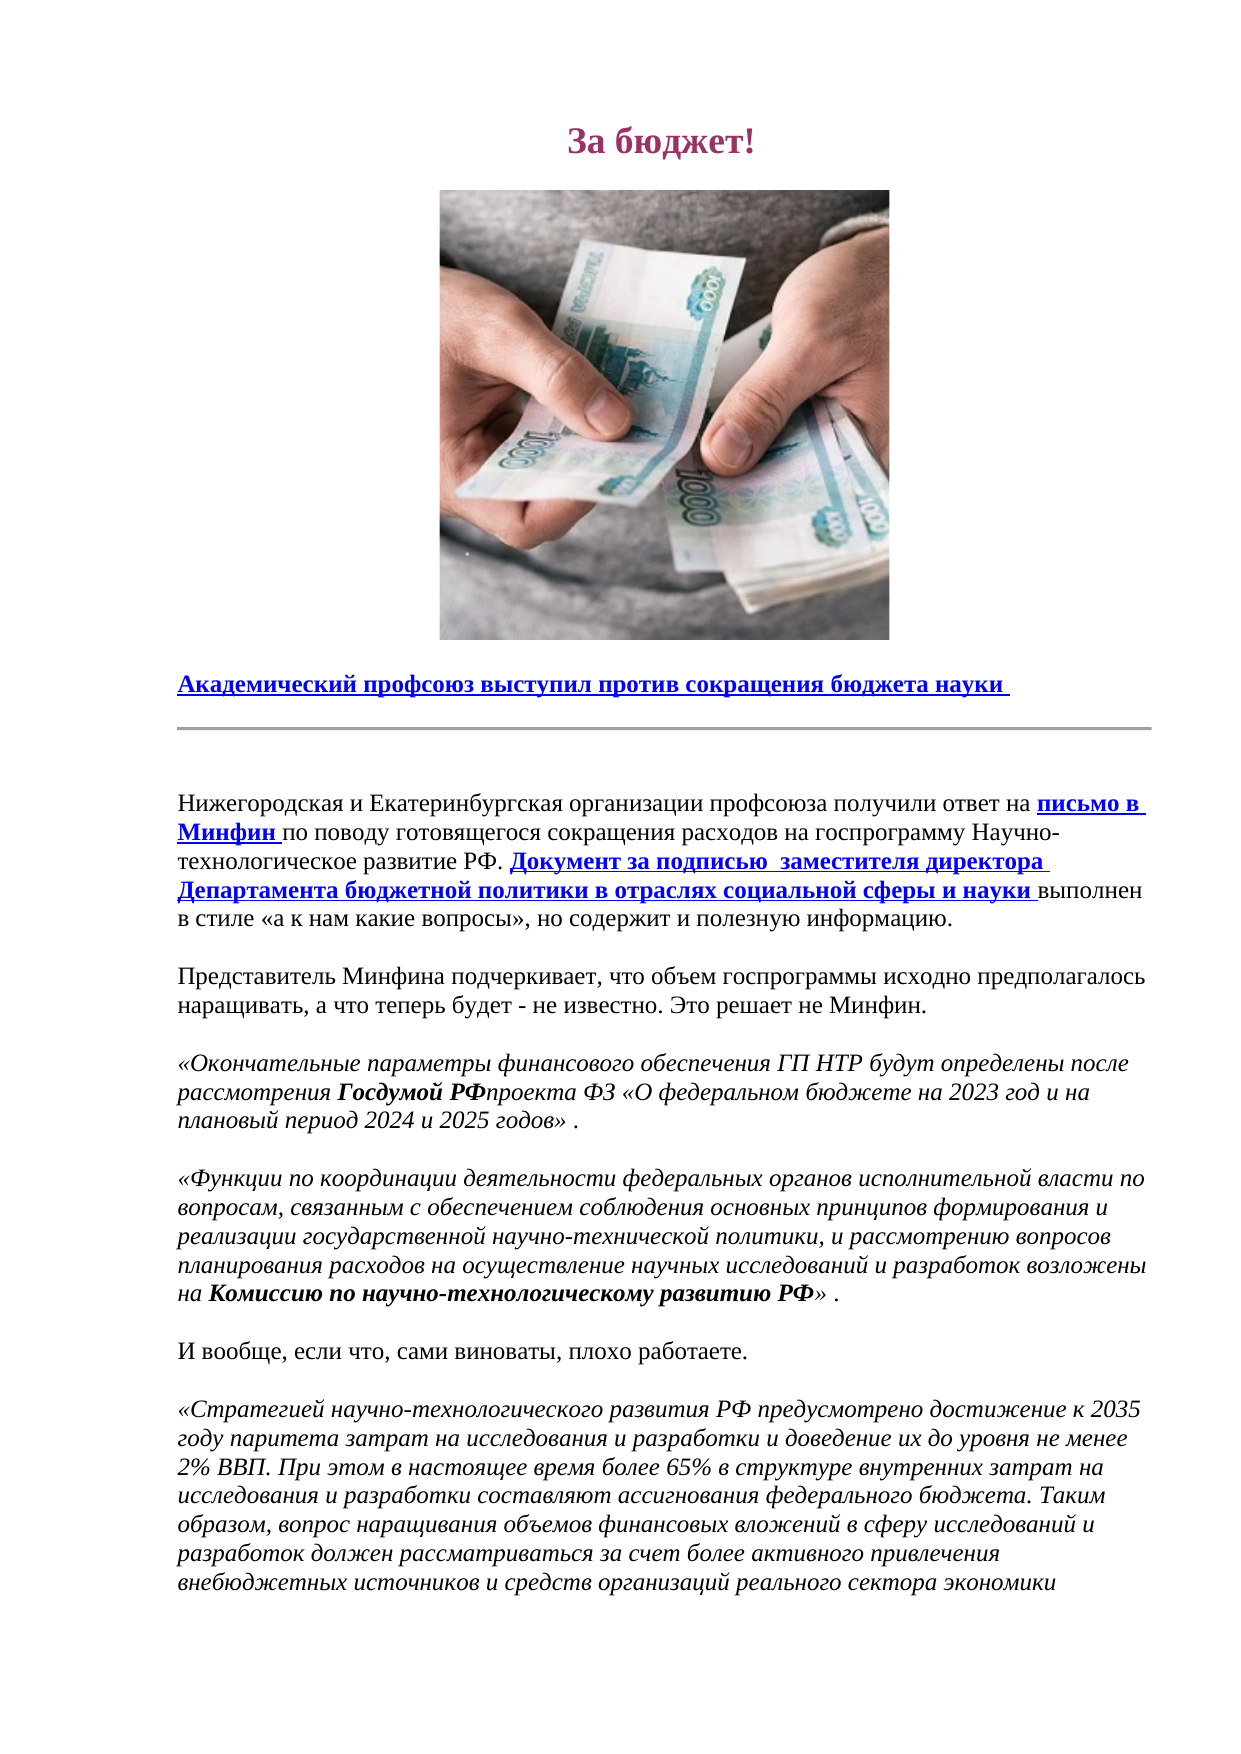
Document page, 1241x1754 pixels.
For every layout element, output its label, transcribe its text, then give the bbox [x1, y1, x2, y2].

text Представитель Минфина подчеркивает, что объем госпрограммы исходно предполагалось наращивать, а что теперь будет - не известно. Это решает не Минфин. [177, 961, 1152, 1019]
text И вообще, если что, сами виноваты, плохо работаете. [177, 1336, 1152, 1365]
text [177, 1394, 1152, 1596]
text «Функции по координации деятельности федеральных органов исполнительной власти по вопросам, связанным с обеспечением соблюдения основных принципов формирования и реализации государственной научно-технической политики, и рассмотрению вопросов планирования расходов на осуществление научных исследований и разработок возложены на Комиссию по научно-технологическому развитию РФ» . [177, 1163, 1152, 1307]
text «Окончательные параметры финансового обеспечения ГП НТР будут определены после рассмотрения Госдумой РФпроекта ФЗ «О федеральном бюджете на 2023 год и на плановый период 2024 и 2025 годов» . [177, 1048, 1152, 1134]
picture [439, 190, 890, 640]
text Академический профсоюз выступил против сокращения бюджета науки [177, 669, 1152, 698]
text Нижегородская и Екатеринбургская организации профсоюза получили ответ на письмо в Минфин по поводу готовящегося сокращения расходов на госпрограмму Научно-технологическое развитие РФ. Документ за подписью заместителя директора Департамента бюджетной политики в отраслях социальной сферы и науки выполнен в стиле «а к нам какие вопросы», но содержит и полезную информацию. [177, 788, 1152, 932]
